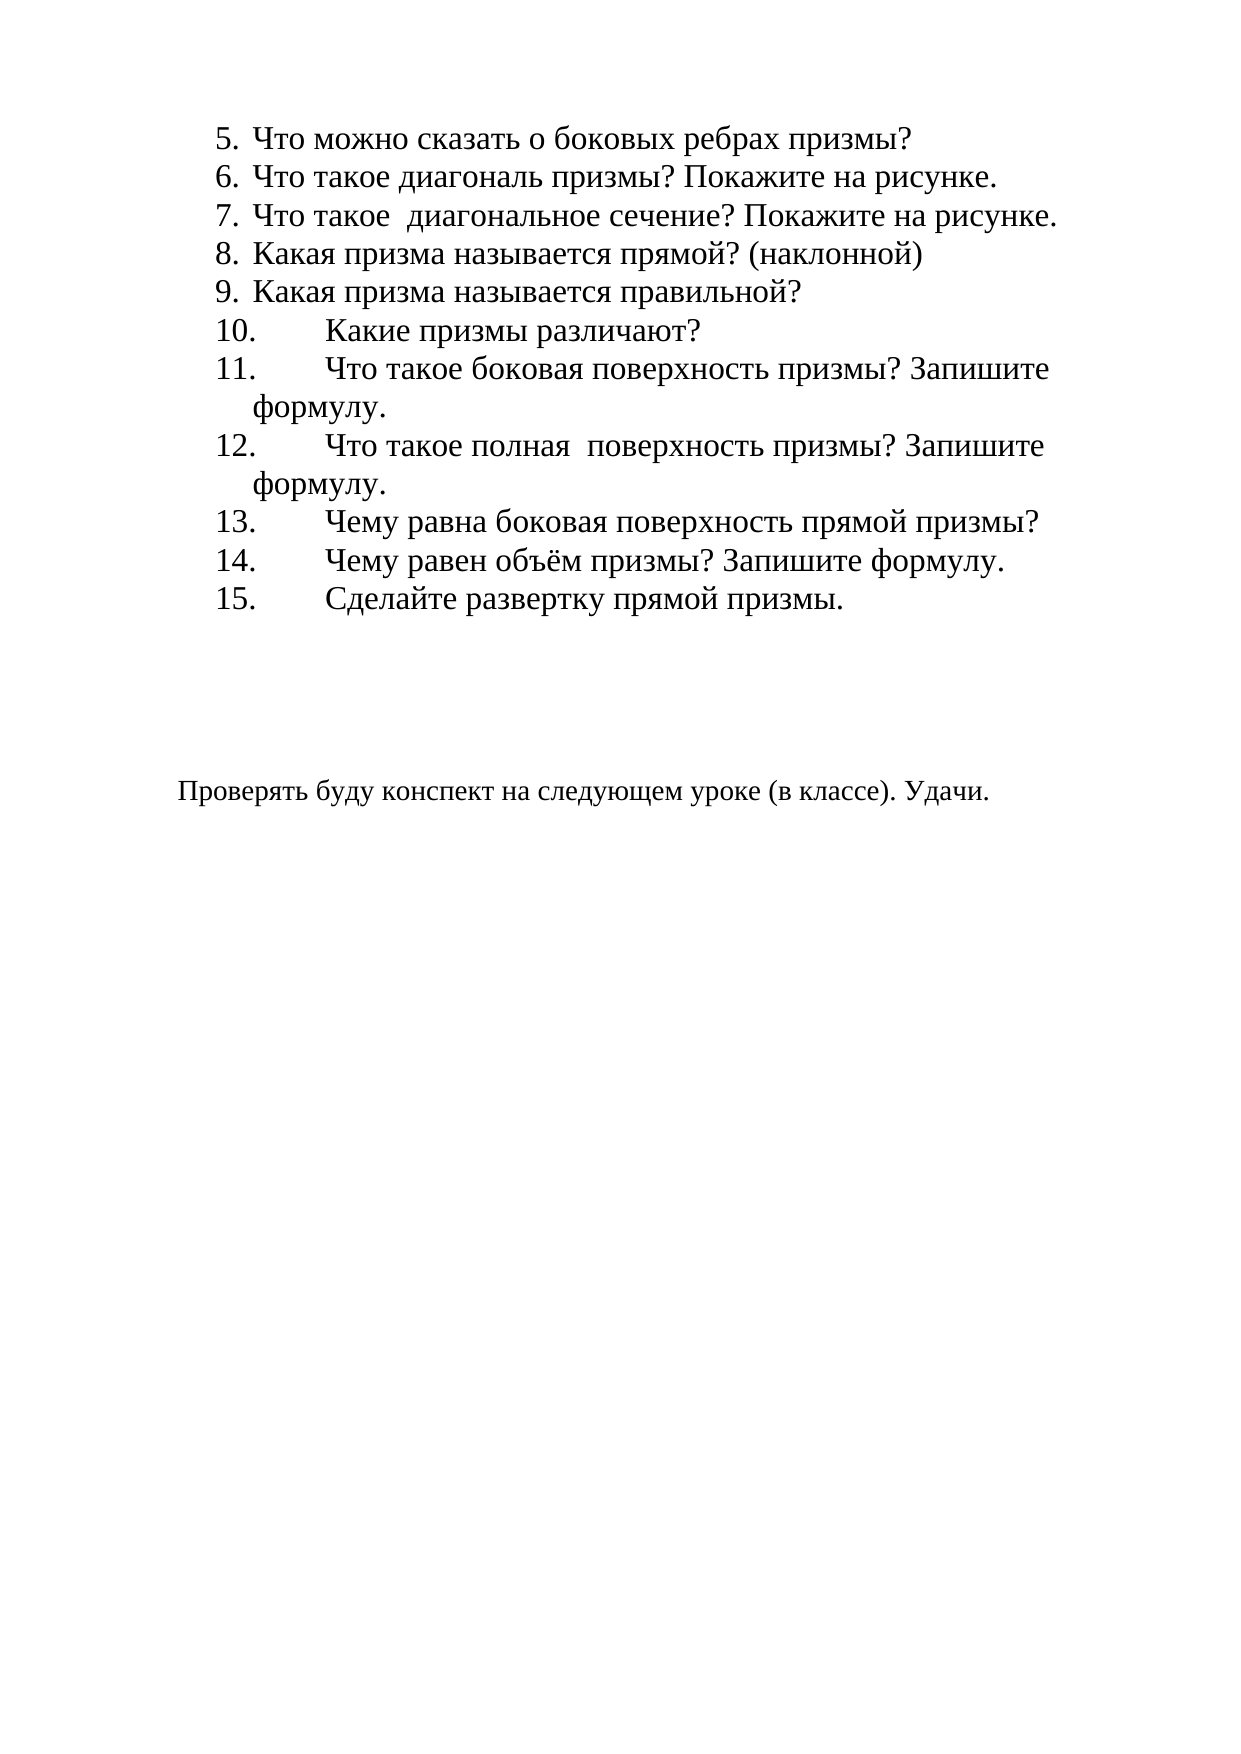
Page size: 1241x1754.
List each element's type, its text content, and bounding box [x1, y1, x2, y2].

list Что такое диагональ призмы? Покажите на рисунке. [215, 156, 1152, 195]
list Что такое полная поверхность призмы? Запишите формулу. [215, 425, 1152, 501]
list Какая призма называется прямой? (наклонной) [215, 233, 1152, 271]
list Какие призмы различают? [215, 310, 1152, 348]
list Что такое диагональное сечение? Покажите на рисунке. [215, 195, 1152, 233]
text Проверять буду конспект на следующем уроке (в классе). Удачи. [177, 773, 1152, 806]
list Сделайте развертку прямой призмы. [215, 578, 1152, 616]
list Какая призма называется правильной? [215, 271, 1152, 310]
list Что можно сказать о боковых ребрах призмы? [215, 118, 1152, 156]
list Чему равен объём призмы? Запишите формулу. [215, 540, 1152, 578]
list Что такое боковая поверхность призмы? Запишите формулу. [215, 348, 1152, 425]
list Чему равна боковая поверхность прямой призмы? [215, 501, 1152, 540]
